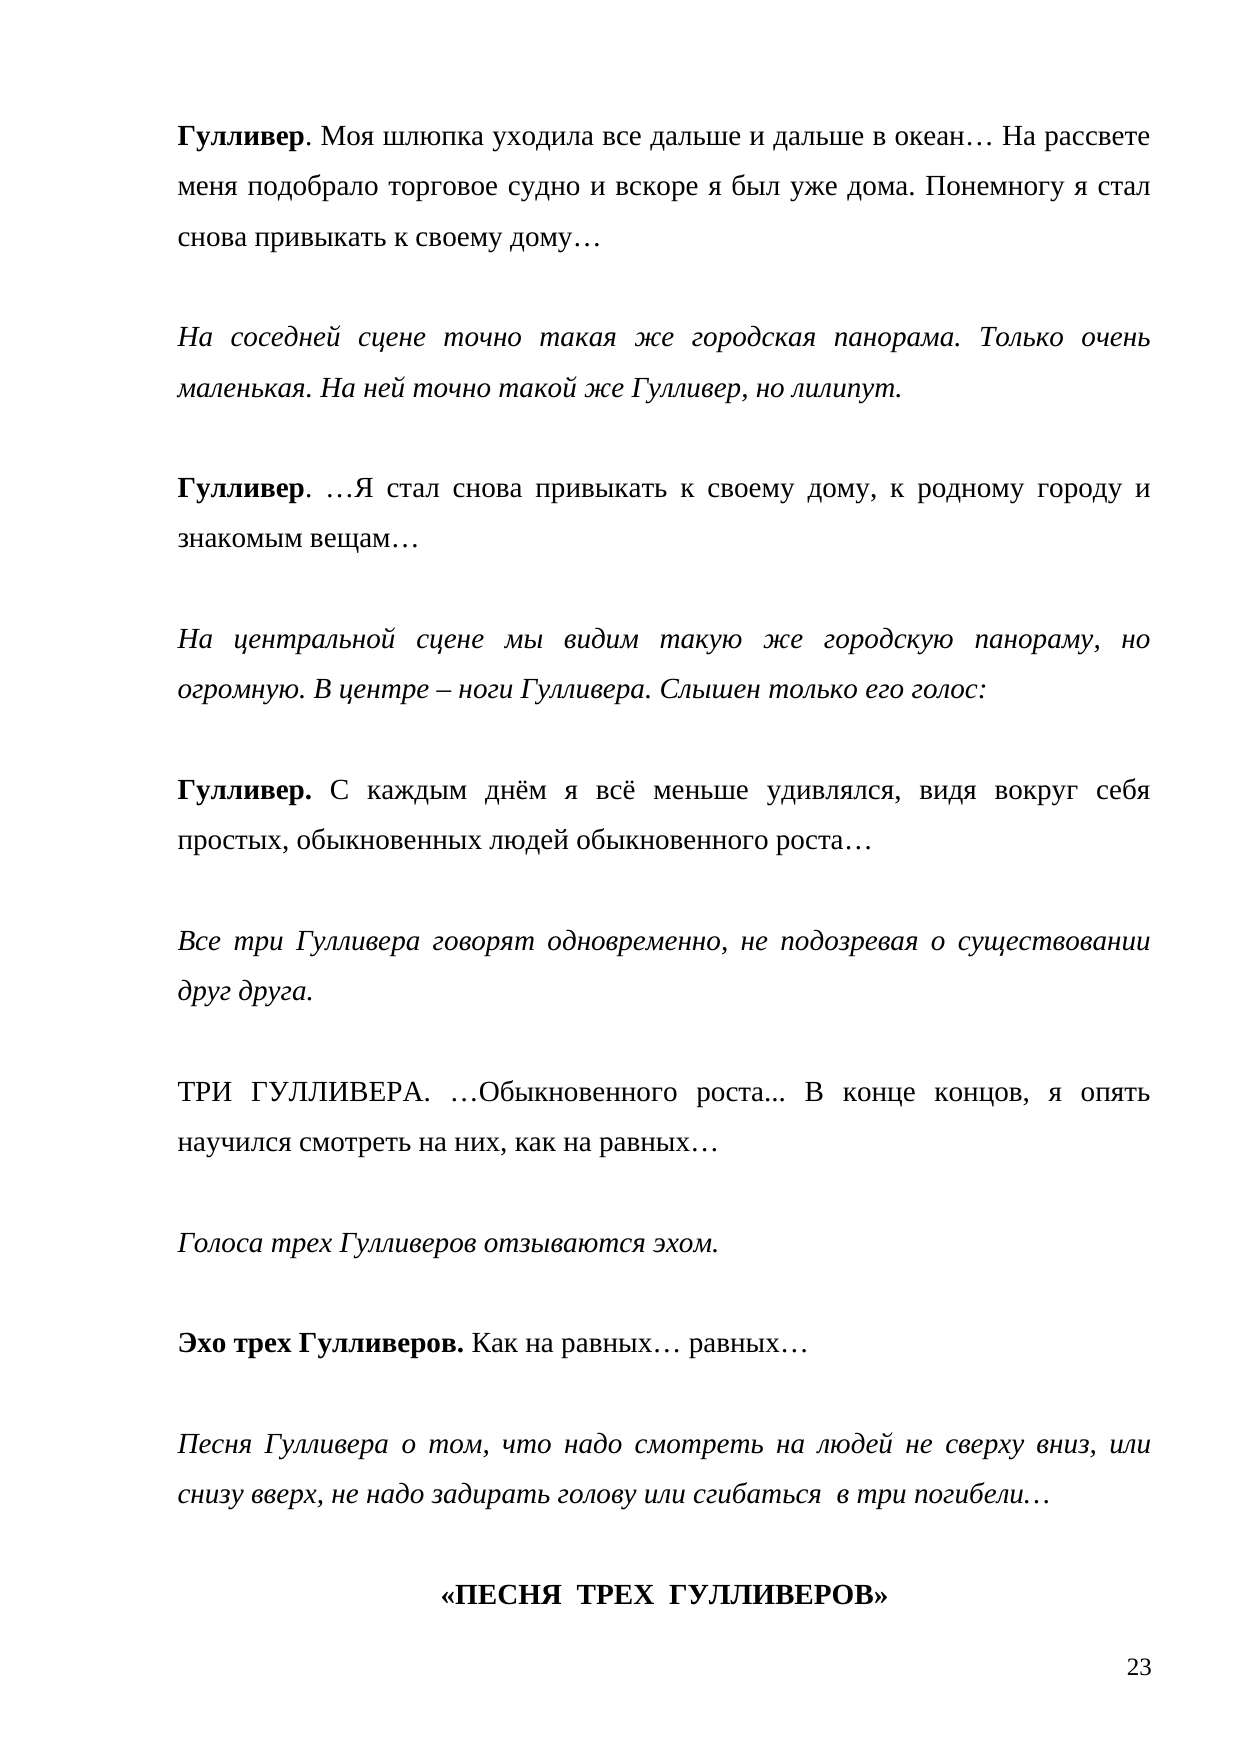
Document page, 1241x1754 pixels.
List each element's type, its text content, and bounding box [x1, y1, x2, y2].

text Голоса трех Гулливеров отзываются эхом. [177, 1225, 1152, 1258]
text «ПЕСНЯ ТРЕХ ГУЛЛИВЕРОВ» [177, 1577, 1152, 1611]
text Эхо трех Гулливеров. Как на равных… равных… [177, 1326, 1152, 1359]
text На центральной сцене мы видим такую же городскую панораму, но огромную. В центре – ноги Гулливера. Слышен только его голос: [177, 621, 1152, 705]
text ТРИ ГУЛЛИВЕРА. …Обыкновенного роста... В конце концов, я опять научился смотреть на них, как на равных… [177, 1074, 1152, 1158]
text Все три Гулливера говорят одновременно, не подозревая о существовании друг друга. [177, 923, 1152, 1007]
text Гулливер. …Я стал снова привыкать к своему дому, к родному городу и знакомым вещам… [177, 470, 1152, 554]
text Гулливер. Моя шлюпка уходила все дальше и дальше в океан… На рассвете меня подобрало торговое судно и вскоре я был уже дома. Понемногу я стал снова привыкать к своему дому… [177, 118, 1152, 252]
text На соседней сцене точно такая же городская панорама. Только очень маленькая. На ней точно такой же Гулливер, но лилипут. [177, 319, 1152, 403]
text Гулливер. С каждым днём я всё меньше удивлялся, видя вокруг себя простых, обыкновенных людей обыкновенного роста… [177, 772, 1152, 856]
text Песня Гулливера о том, что надо смотреть на людей не сверху вниз, или снизу вверх, не надо задирать голову или сгибаться в три погибели… [177, 1426, 1152, 1510]
